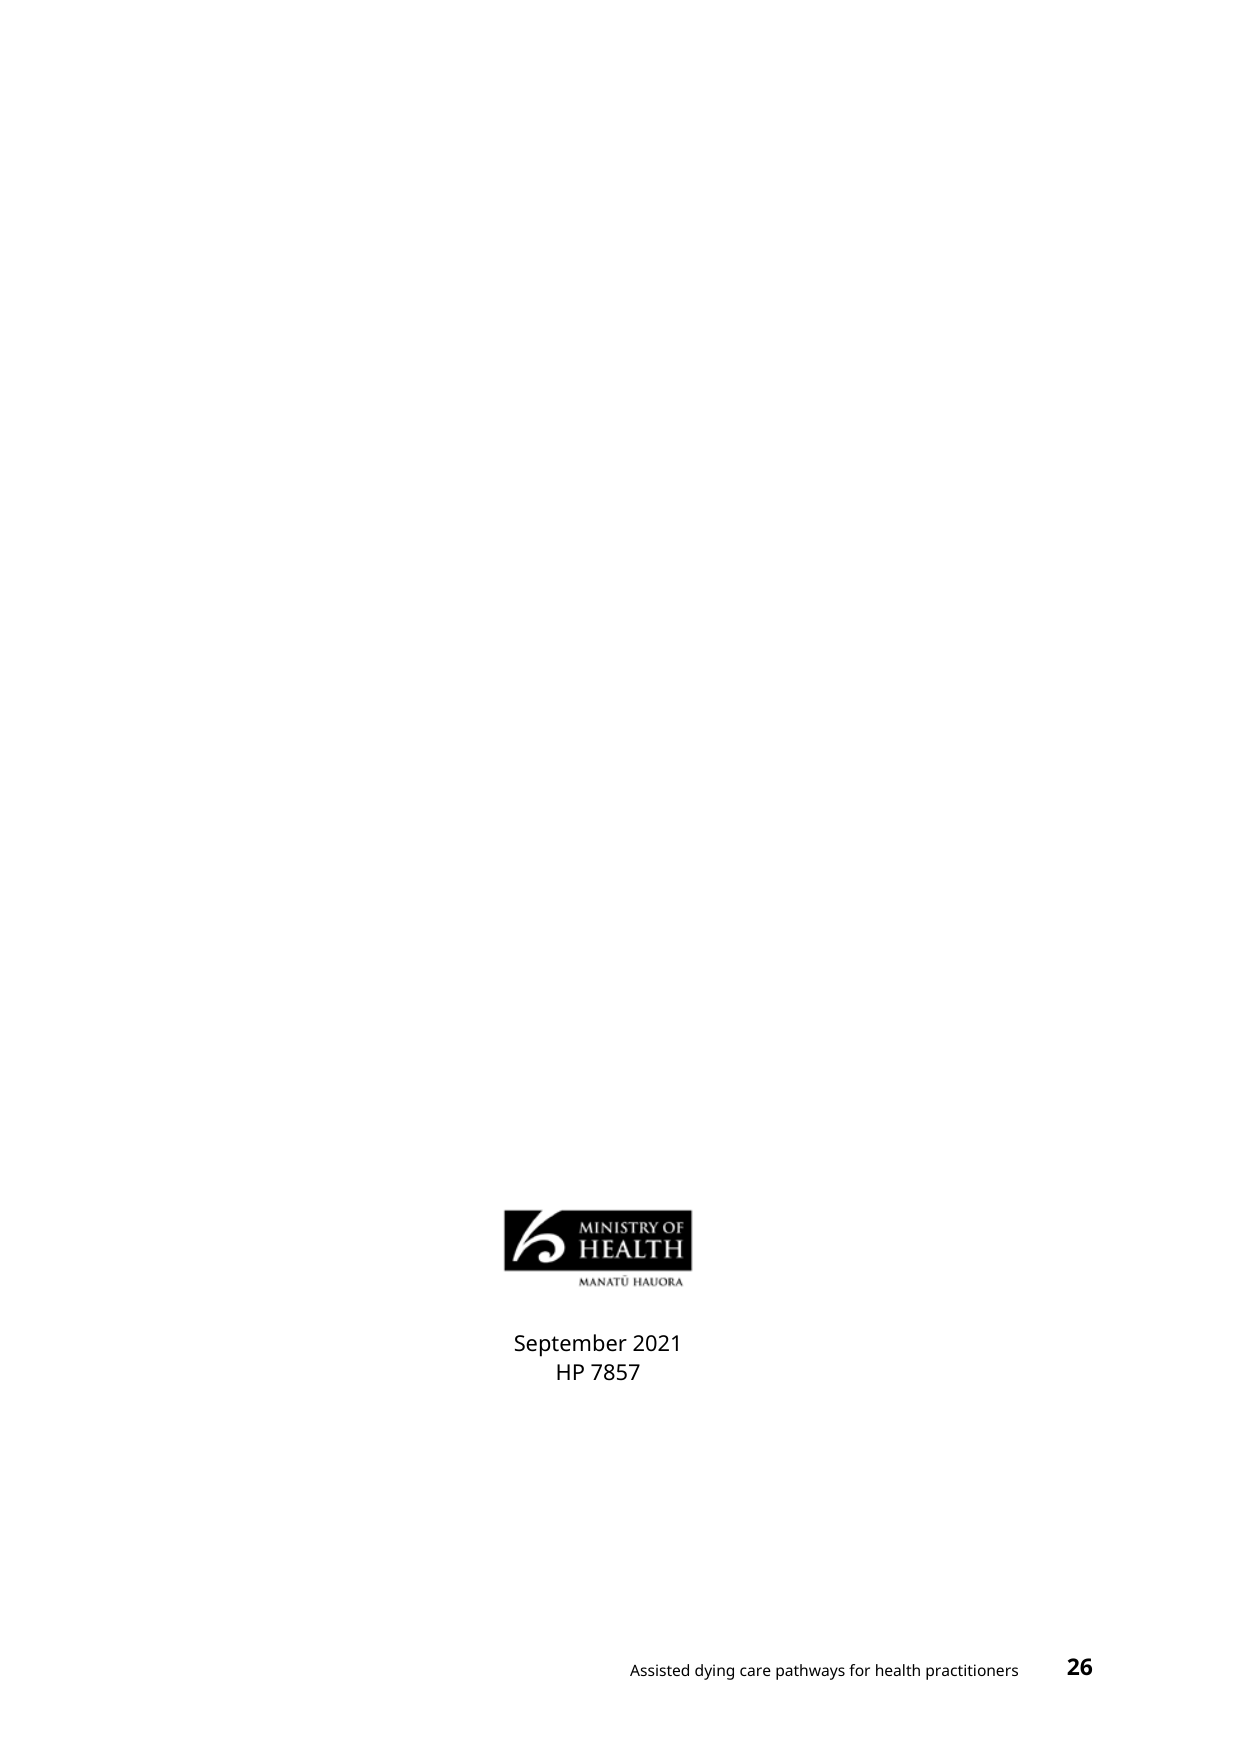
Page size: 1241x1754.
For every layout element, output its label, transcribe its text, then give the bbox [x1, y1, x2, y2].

picture [487, 1193, 709, 1303]
text September 2021 HP 7857 [177, 1328, 1019, 1387]
